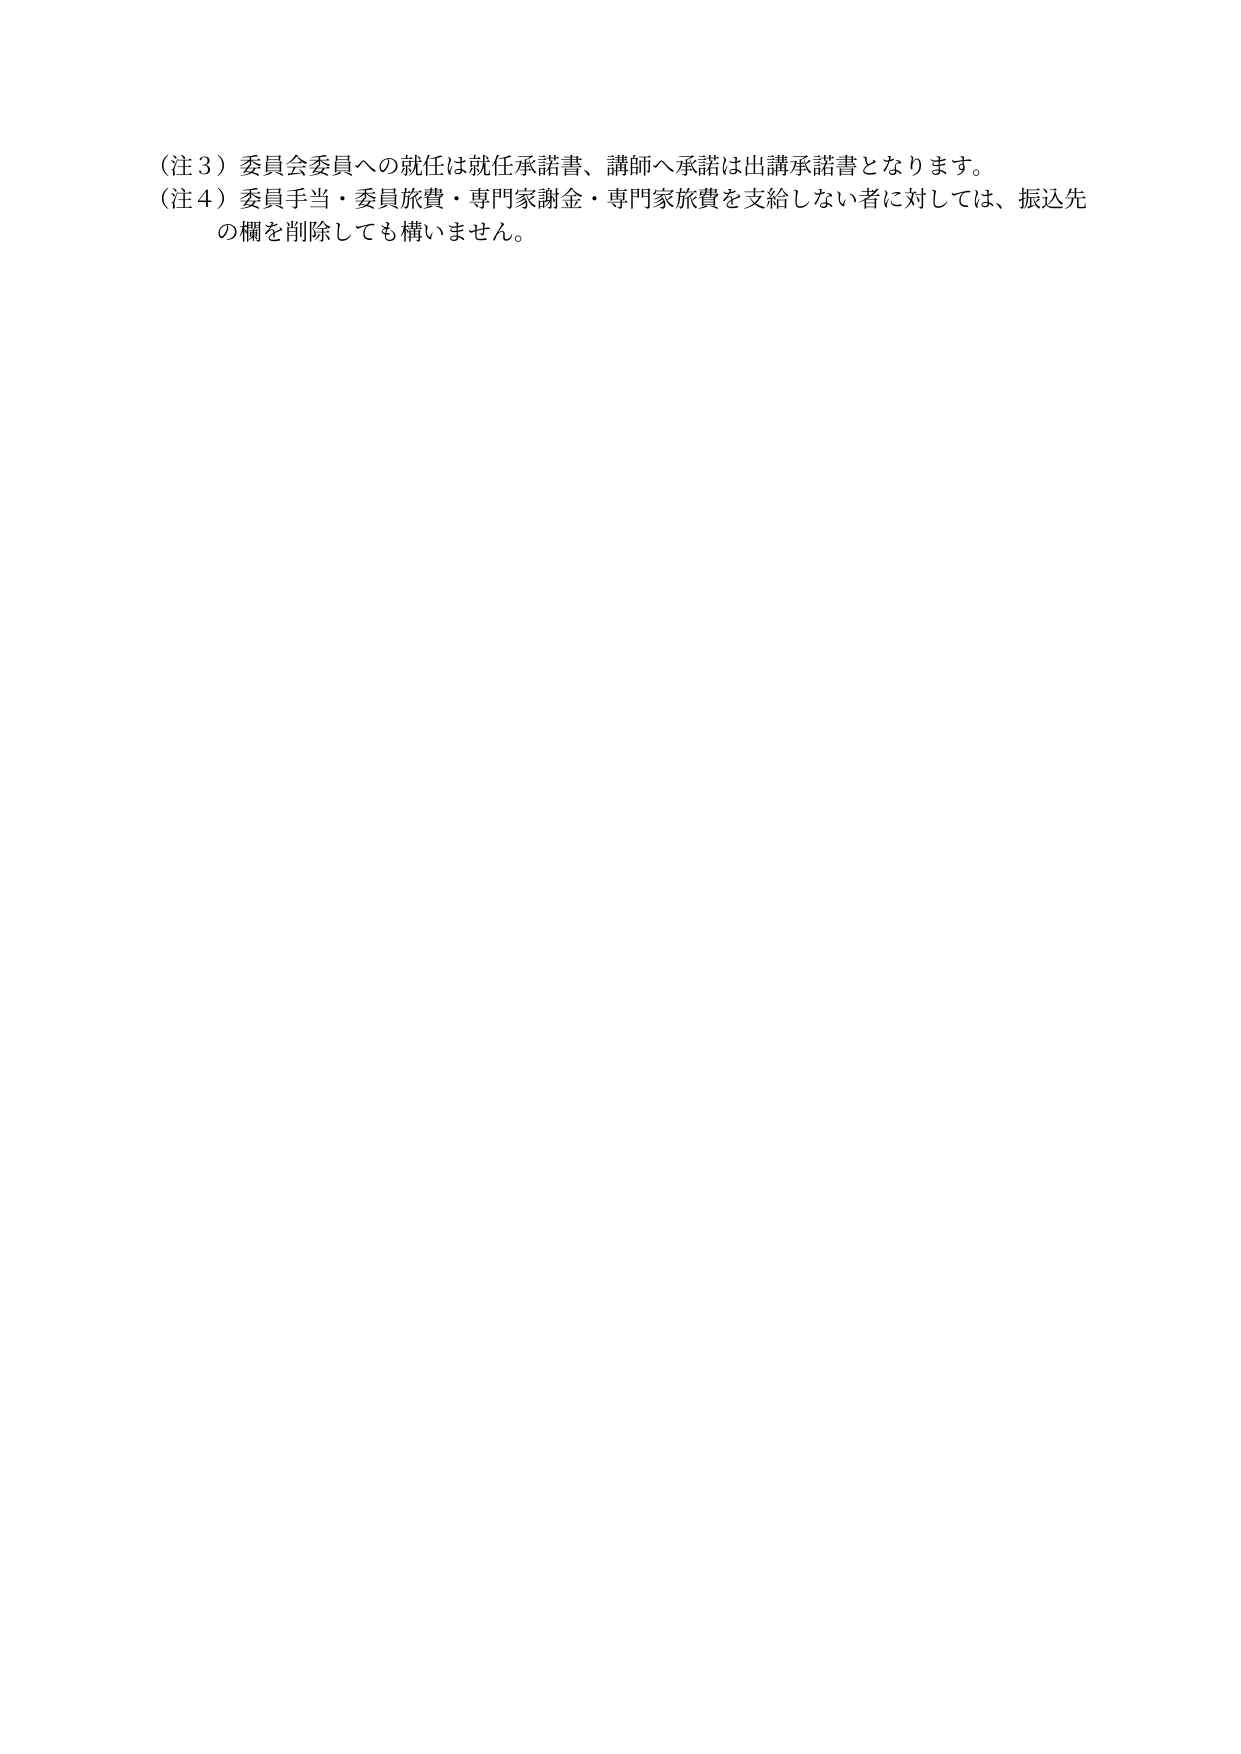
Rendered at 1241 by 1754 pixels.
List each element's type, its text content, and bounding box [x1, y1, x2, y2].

text （注４）委員手当・委員旅費・専門家謝金・専門家旅費を支給しない者に対しては、振込先の欄を削除しても構いません。 [148, 181, 1092, 246]
text （注３）委員会委員への就任は就任承諾書、講師へ承諾は出講承諾書となります。 [148, 148, 1092, 181]
